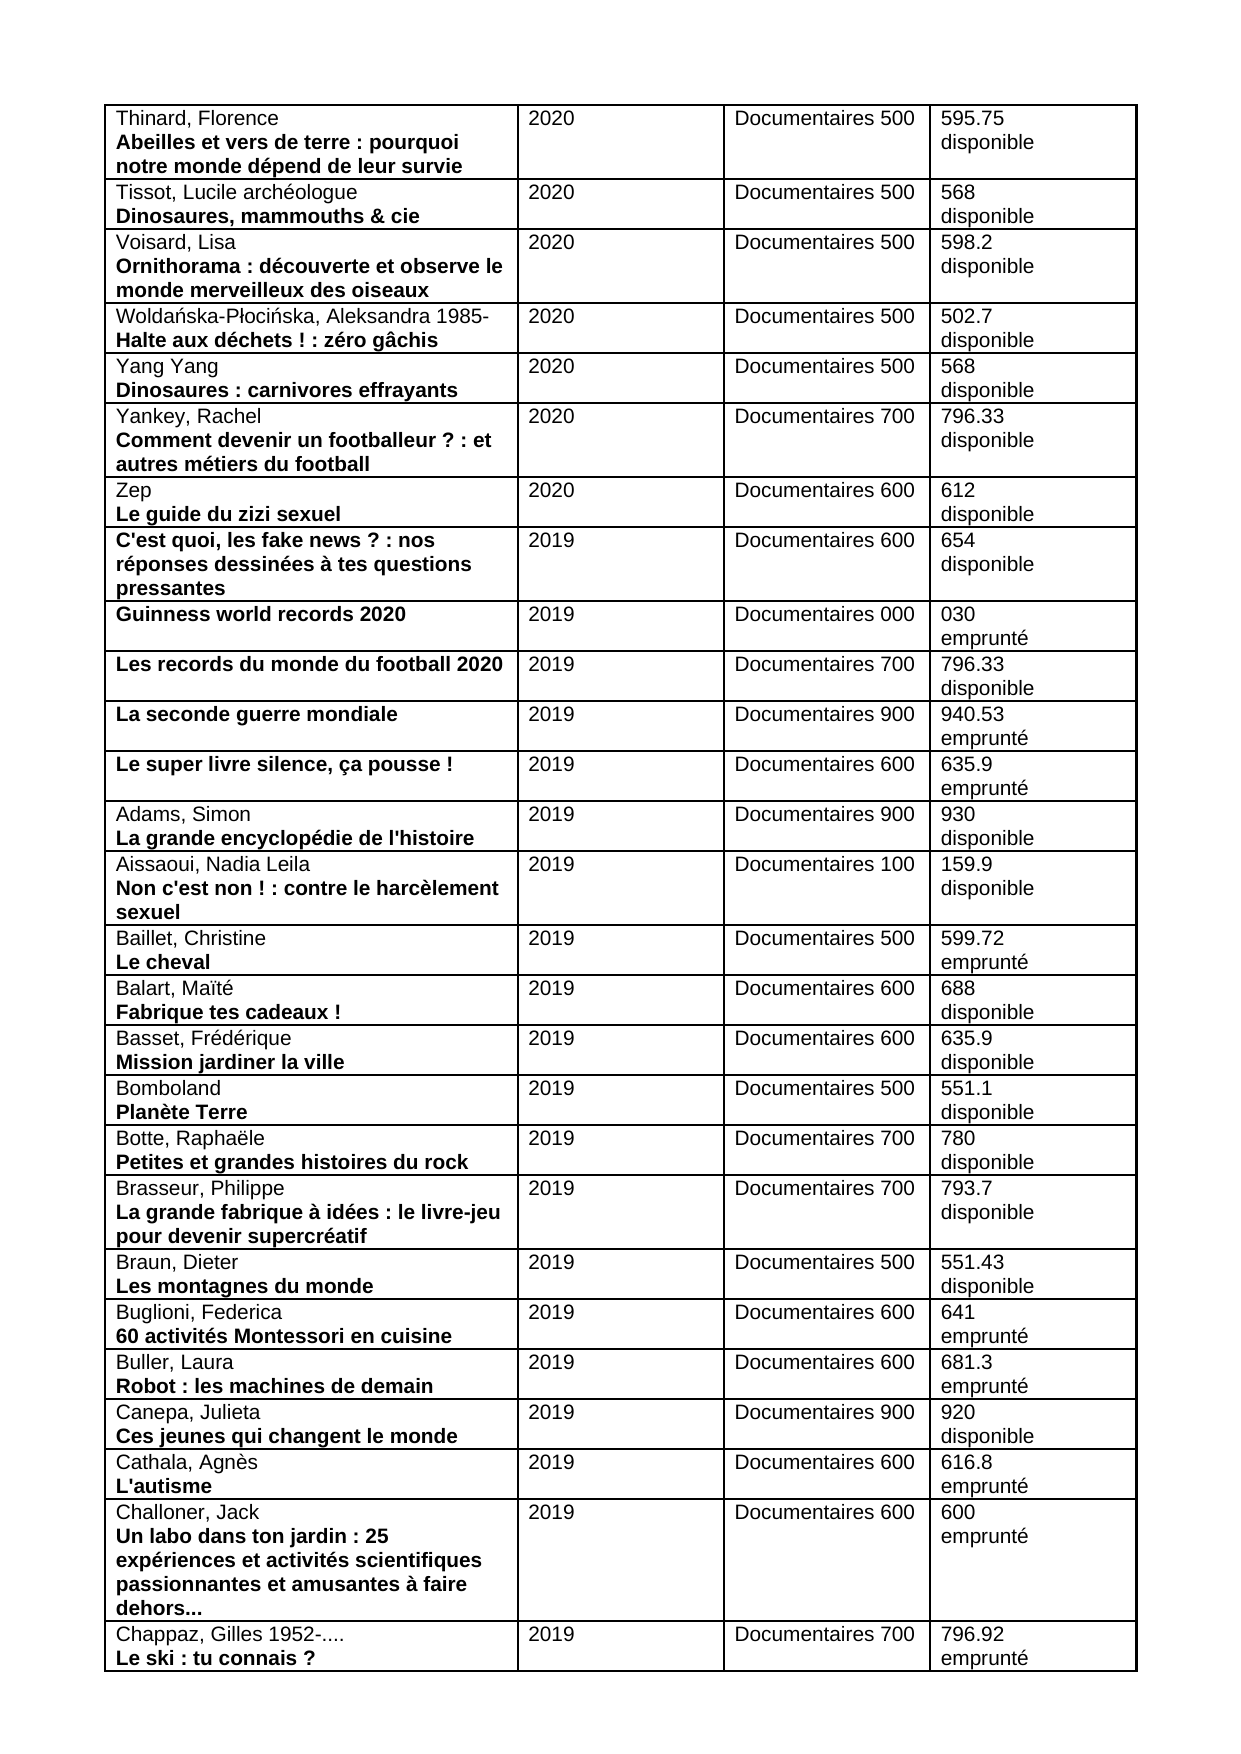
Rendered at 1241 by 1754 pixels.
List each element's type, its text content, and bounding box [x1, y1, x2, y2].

table_cell Challoner, Jack Un labo dans ton jardin : 25 expériences et activités scientifiques passionnantes et amusantes à faire dehors... [106, 1500, 517, 1620]
table_cell Documentaires 700 [725, 652, 929, 700]
table_cell 796.92 emprunté [931, 1622, 1135, 1670]
table_cell 2019 [519, 528, 723, 600]
table_cell 641 emprunté [931, 1300, 1135, 1348]
table_cell 598.2 disponible [931, 230, 1135, 302]
table_cell 940.53 emprunté [931, 702, 1135, 750]
table_cell 681.3 emprunté [931, 1350, 1135, 1398]
table_cell Documentaires 700 [725, 404, 929, 476]
table_cell Canepa, Julieta Ces jeunes qui changent le monde [106, 1400, 517, 1448]
table_cell Documentaires 600 [725, 1350, 929, 1398]
table_cell Aissaoui, Nadia Leila Non c'est non ! : contre le harcèlement sexuel [106, 852, 517, 924]
table_cell Documentaires 500 [725, 304, 929, 352]
table_cell 568 disponible [931, 180, 1135, 228]
table_cell 2019 [519, 1350, 723, 1398]
table_cell 600 emprunté [931, 1500, 1135, 1620]
table_cell Documentaires 700 [725, 1176, 929, 1248]
table_cell Adams, Simon La grande encyclopédie de l'histoire [106, 802, 517, 850]
table_cell Documentaires 900 [725, 802, 929, 850]
table_cell Documentaires 600 [725, 1500, 929, 1620]
table_cell 2020 [519, 230, 723, 302]
table_cell 595.75 disponible [931, 106, 1135, 178]
table_cell Documentaires 500 [725, 1250, 929, 1298]
table_cell Documentaires 600 [725, 752, 929, 800]
table_cell 635.9 disponible [931, 1026, 1135, 1074]
table_cell 796.33 disponible [931, 404, 1135, 476]
table_cell Voisard, Lisa Ornithorama : découverte et observe le monde merveilleux des oiseaux [106, 230, 517, 302]
table_cell Botte, Raphaële Petites et grandes histoires du rock [106, 1126, 517, 1174]
table_cell 930 disponible [931, 802, 1135, 850]
table_cell 599.72 emprunté [931, 926, 1135, 974]
table_cell Guinness world records 2020 [106, 602, 517, 650]
table_cell 2020 [519, 478, 723, 526]
table_cell Bomboland Planète Terre [106, 1076, 517, 1124]
table_cell Documentaires 900 [725, 702, 929, 750]
table_cell Yankey, Rachel Comment devenir un footballeur ? : et autres métiers du football [106, 404, 517, 476]
table_cell Documentaires 600 [725, 1026, 929, 1074]
table_cell 568 disponible [931, 354, 1135, 402]
table_cell Documentaires 600 [725, 1300, 929, 1348]
table_cell 2019 [519, 1450, 723, 1498]
table_cell 2019 [519, 752, 723, 800]
table_cell 159.9 disponible [931, 852, 1135, 924]
table_cell 2019 [519, 1400, 723, 1448]
table_cell Documentaires 500 [725, 180, 929, 228]
table_cell 2019 [519, 1500, 723, 1620]
table_cell 551.43 disponible [931, 1250, 1135, 1298]
table_cell Tissot, Lucile archéologue Dinosaures, mammouths & cie [106, 180, 517, 228]
table_cell 2019 [519, 1300, 723, 1348]
table_cell 2019 [519, 602, 723, 650]
table_cell Documentaires 500 [725, 354, 929, 402]
table_cell 796.33 disponible [931, 652, 1135, 700]
table_cell Balart, Maïté Fabrique tes cadeaux ! [106, 976, 517, 1024]
table_cell Cathala, Agnès L'autisme [106, 1450, 517, 1498]
table_cell Documentaires 000 [725, 602, 929, 650]
table_cell 2019 [519, 802, 723, 850]
table_cell 616.8 emprunté [931, 1450, 1135, 1498]
table_cell Documentaires 700 [725, 1126, 929, 1174]
table_cell Brasseur, Philippe La grande fabrique à idées : le livre-jeu pour devenir supercréatif [106, 1176, 517, 1248]
table_cell 2020 [519, 354, 723, 402]
table_cell Documentaires 500 [725, 230, 929, 302]
table_cell 2019 [519, 1176, 723, 1248]
table_cell Zep Le guide du zizi sexuel [106, 478, 517, 526]
table_cell 654 disponible [931, 528, 1135, 600]
table_cell Buller, Laura Robot : les machines de demain [106, 1350, 517, 1398]
table_cell Documentaires 500 [725, 1076, 929, 1124]
table_cell 551.1 disponible [931, 1076, 1135, 1124]
table_cell 612 disponible [931, 478, 1135, 526]
table_cell Chappaz, Gilles 1952-.... Le ski : tu connais ? [106, 1622, 517, 1670]
table_cell Basset, Frédérique Mission jardiner la ville [106, 1026, 517, 1074]
table_cell Woldańska-Płocińska, Aleksandra 1985- Halte aux déchets ! : zéro gâchis [106, 304, 517, 352]
table_cell Documentaires 500 [725, 106, 929, 178]
table_cell 688 disponible [931, 976, 1135, 1024]
table_cell Buglioni, Federica 60 activités Montessori en cuisine [106, 1300, 517, 1348]
table_cell Documentaires 100 [725, 852, 929, 924]
table_cell 2020 [519, 180, 723, 228]
table_cell Documentaires 600 [725, 528, 929, 600]
table_cell Yang Yang Dinosaures : carnivores effrayants [106, 354, 517, 402]
table_cell Le super livre silence, ça pousse ! [106, 752, 517, 800]
table_cell 635.9 emprunté [931, 752, 1135, 800]
table_cell 2019 [519, 1076, 723, 1124]
table_cell C'est quoi, les fake news ? : nos réponses dessinées à tes questions pressantes [106, 528, 517, 600]
table_cell 920 disponible [931, 1400, 1135, 1448]
table_cell Baillet, Christine Le cheval [106, 926, 517, 974]
table_cell 2019 [519, 1622, 723, 1670]
table_cell Documentaires 600 [725, 976, 929, 1024]
table_cell 2019 [519, 926, 723, 974]
table_cell 2019 [519, 852, 723, 924]
table_cell 2019 [519, 1126, 723, 1174]
table_cell 2020 [519, 106, 723, 178]
table_cell Documentaires 500 [725, 926, 929, 974]
table_cell 502.7 disponible [931, 304, 1135, 352]
table_cell 030 emprunté [931, 602, 1135, 650]
table_cell 2019 [519, 1026, 723, 1074]
table_cell 780 disponible [931, 1126, 1135, 1174]
table_cell 2019 [519, 702, 723, 750]
table_cell Les records du monde du football 2020 [106, 652, 517, 700]
table_cell Documentaires 600 [725, 478, 929, 526]
table_cell Documentaires 600 [725, 1450, 929, 1498]
table_cell 2020 [519, 404, 723, 476]
table_cell 2019 [519, 652, 723, 700]
table_cell Documentaires 700 [725, 1622, 929, 1670]
table_cell Braun, Dieter Les montagnes du monde [106, 1250, 517, 1298]
table_cell 2019 [519, 976, 723, 1024]
table_cell La seconde guerre mondiale [106, 702, 517, 750]
table_cell 793.7 disponible [931, 1176, 1135, 1248]
table_cell 2019 [519, 1250, 723, 1298]
table_cell Thinard, Florence Abeilles et vers de terre : pourquoi notre monde dépend de leur survie [106, 106, 517, 178]
table_cell 2020 [519, 304, 723, 352]
table_cell Documentaires 900 [725, 1400, 929, 1448]
